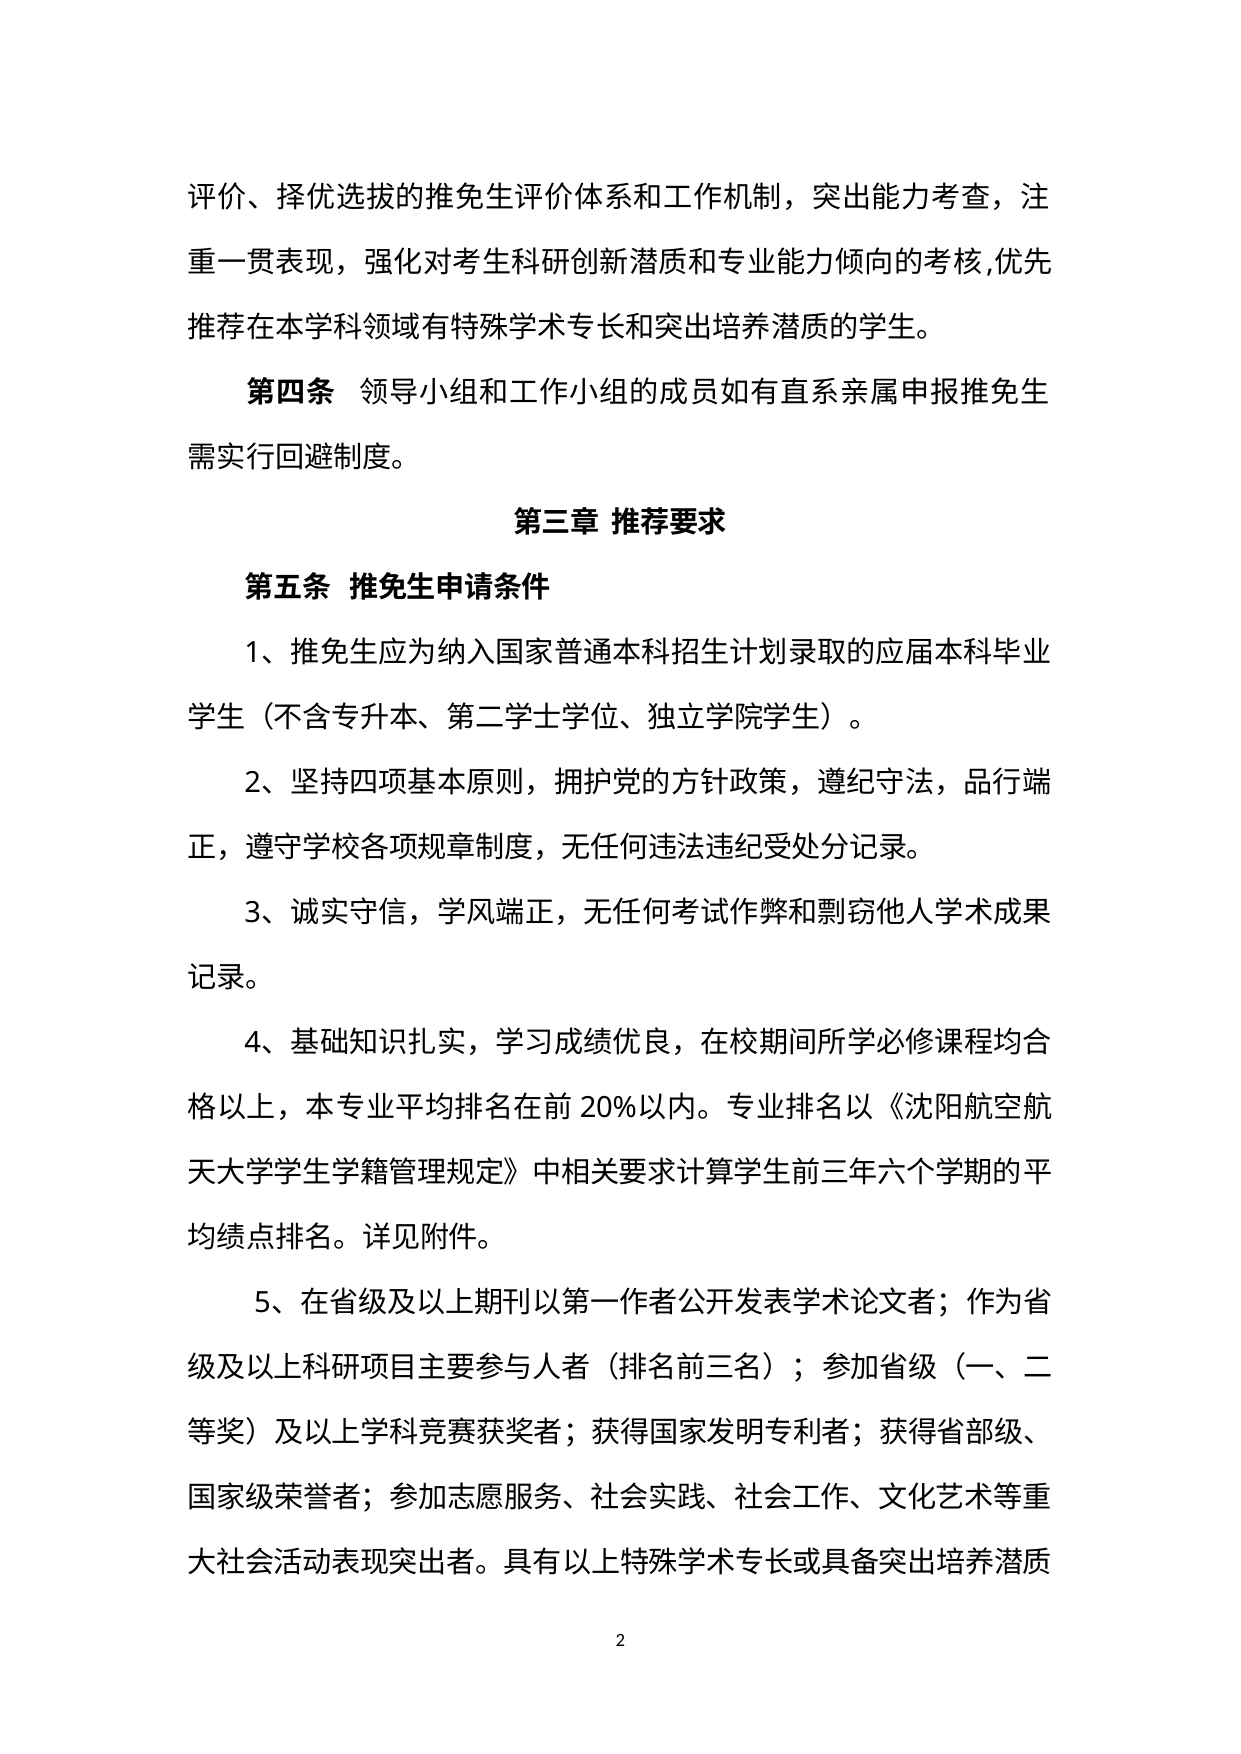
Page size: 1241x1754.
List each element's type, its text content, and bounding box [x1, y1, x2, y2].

text 第五条 推免生申请条件 [187, 552, 1053, 617]
text 3、诚实守信，学风端正，无任何考试作弊和剽窃他人学术成果记录。 [187, 877, 1053, 1007]
text 第四条 领导小组和工作小组的成员如有直系亲属申报推免生需实行回避制度。 [187, 357, 1053, 487]
text 第三章 推荐要求 [187, 487, 1053, 552]
text 2、坚持四项基本原则，拥护党的方针政策，遵纪守法，品行端正，遵守学校各项规章制度，无任何违法违纪受处分记录。 [187, 747, 1053, 877]
text 4、基础知识扎实，学习成绩优良，在校期间所学必修课程均合格以上，本专业平均排名在前20%以内。专业排名以《沈阳航空航天大学学生学籍管理规定》中相关要求计算学生前三年六个学期的平均绩点排名。详见附件。 [187, 1007, 1053, 1267]
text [187, 162, 1053, 357]
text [187, 1267, 1053, 1592]
text 1、推免生应为纳入国家普通本科招生计划录取的应届本科毕业学生（不含专升本、第二学士学位、独立学院学生）。 [187, 617, 1053, 747]
